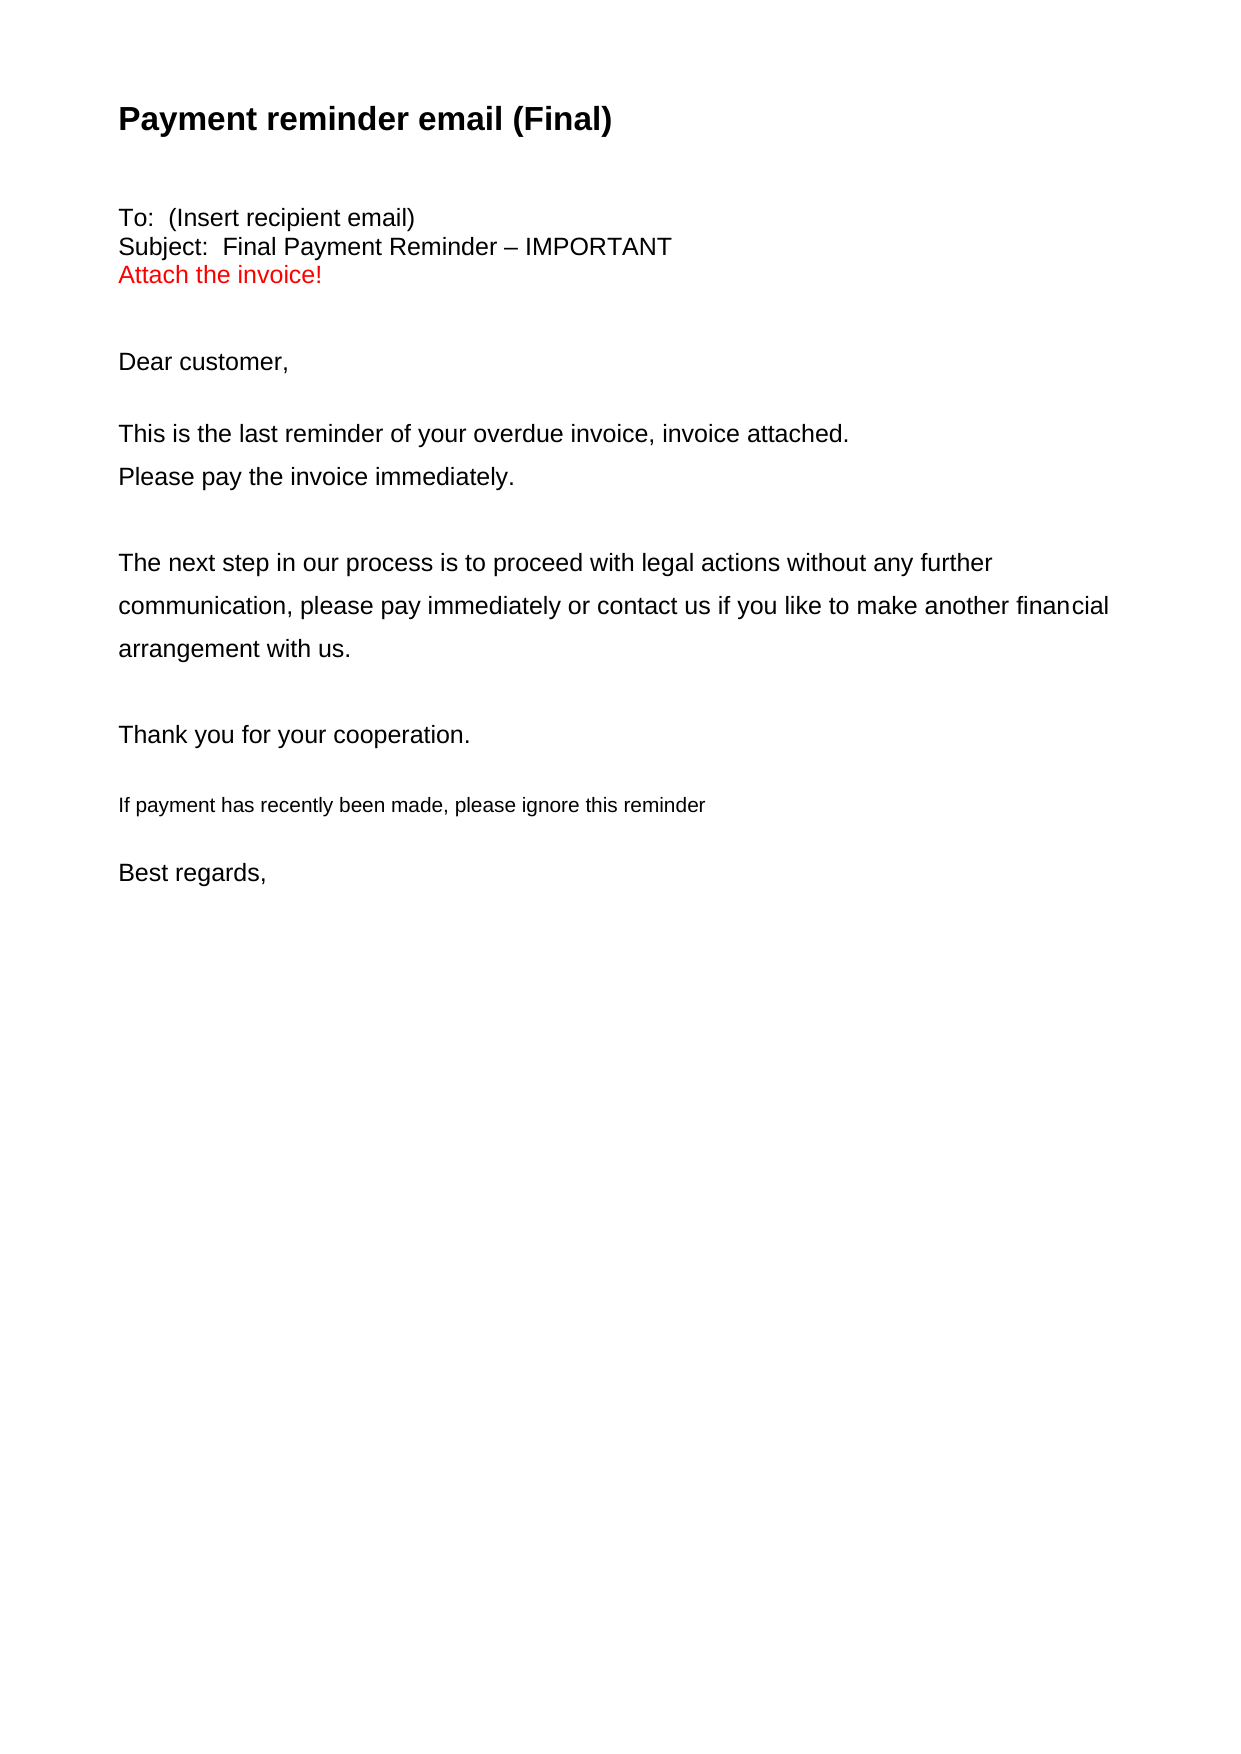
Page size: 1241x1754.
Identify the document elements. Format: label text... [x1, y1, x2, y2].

text The next step in our process is to proceed with legal actions without any further communication, please pay immediately or contact us if you like to make another financial arrangement with us. [118, 548, 1122, 663]
text If payment has recently been made, please ignore this reminder [118, 793, 1122, 817]
text Attach the invoice! [118, 260, 1122, 289]
text Thank you for your cooperation. [118, 720, 1122, 749]
text This is the last reminder of your overdue invoice, invoice attached. [118, 418, 1122, 447]
text Dear customer, [118, 347, 1122, 375]
text Please pay the invoice immediately. [118, 462, 1122, 490]
text To: (Insert recipient email) [118, 203, 1122, 232]
text Subject: Final Payment Reminder – IMPORTANT [118, 232, 1122, 260]
text Best regards, [118, 858, 1122, 887]
